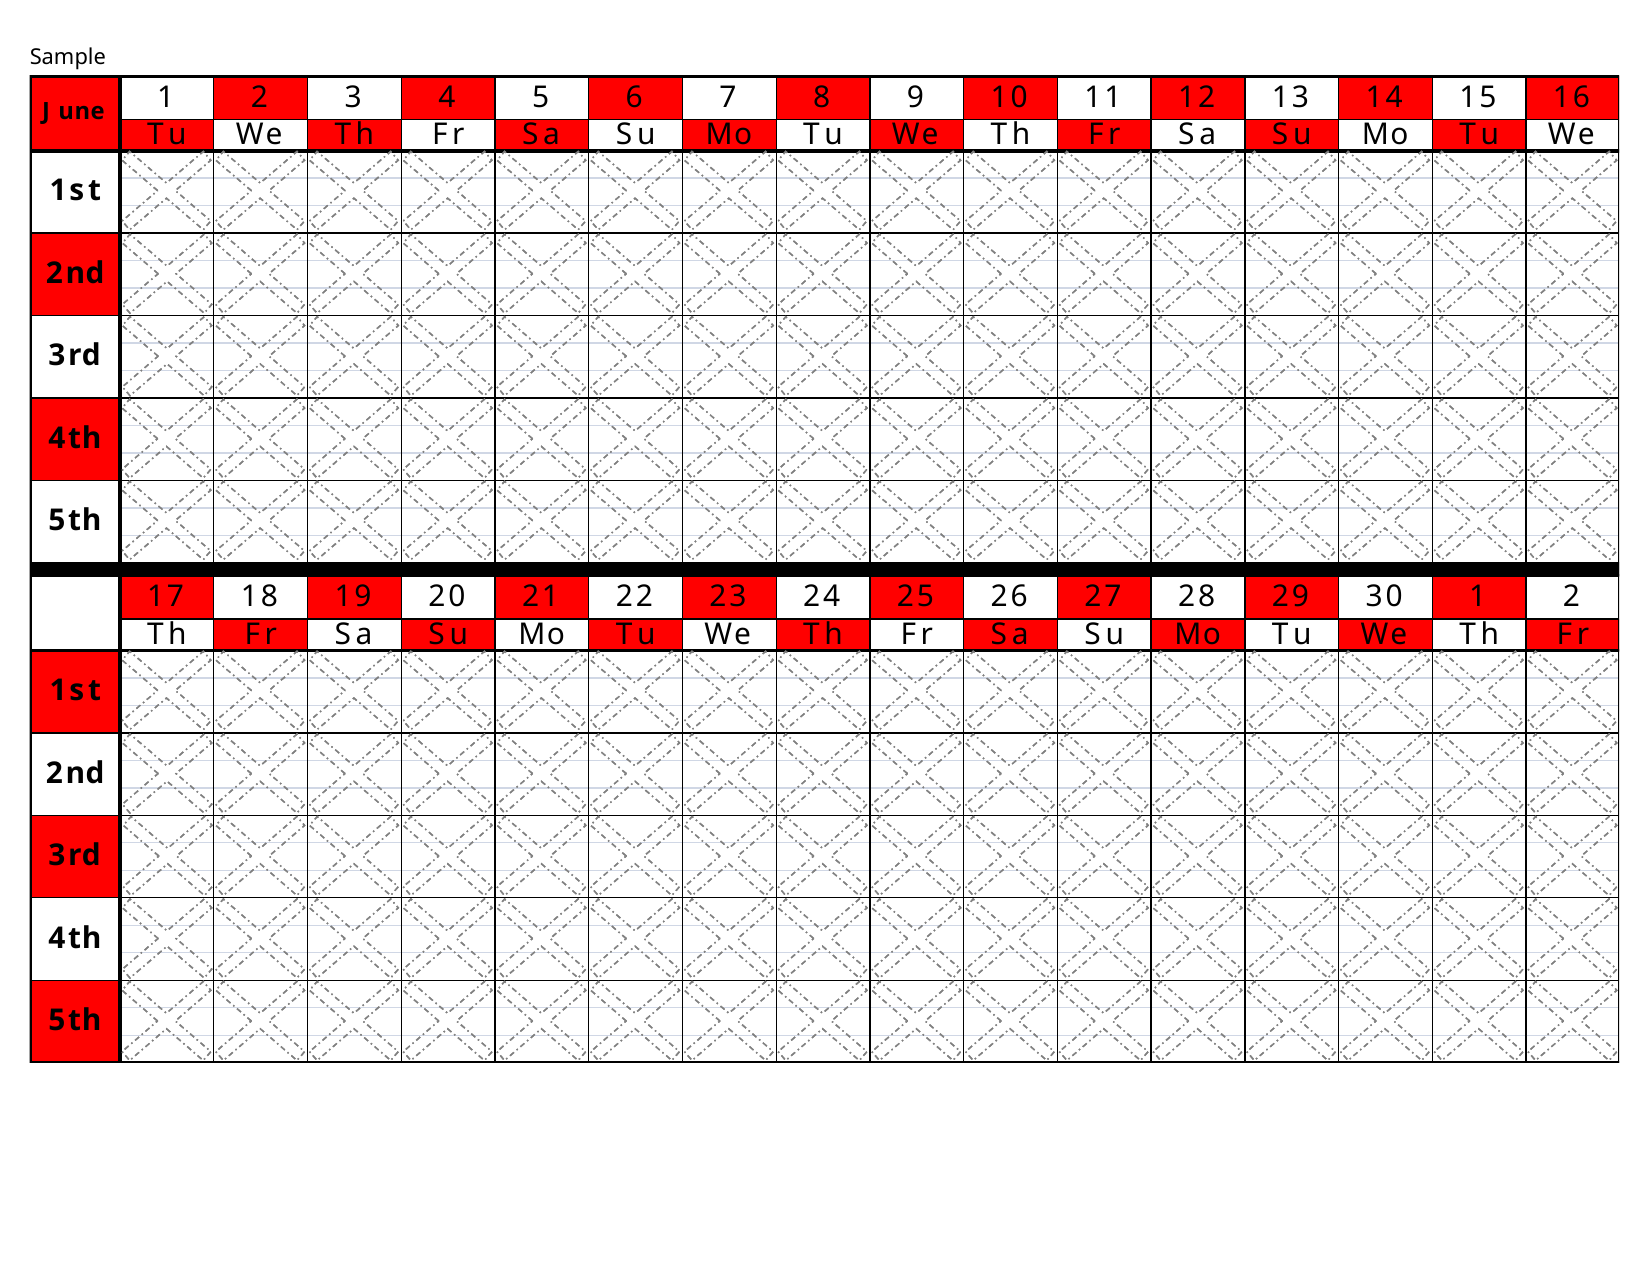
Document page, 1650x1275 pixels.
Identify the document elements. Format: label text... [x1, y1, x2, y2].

text Sample [29, 37, 1620, 75]
